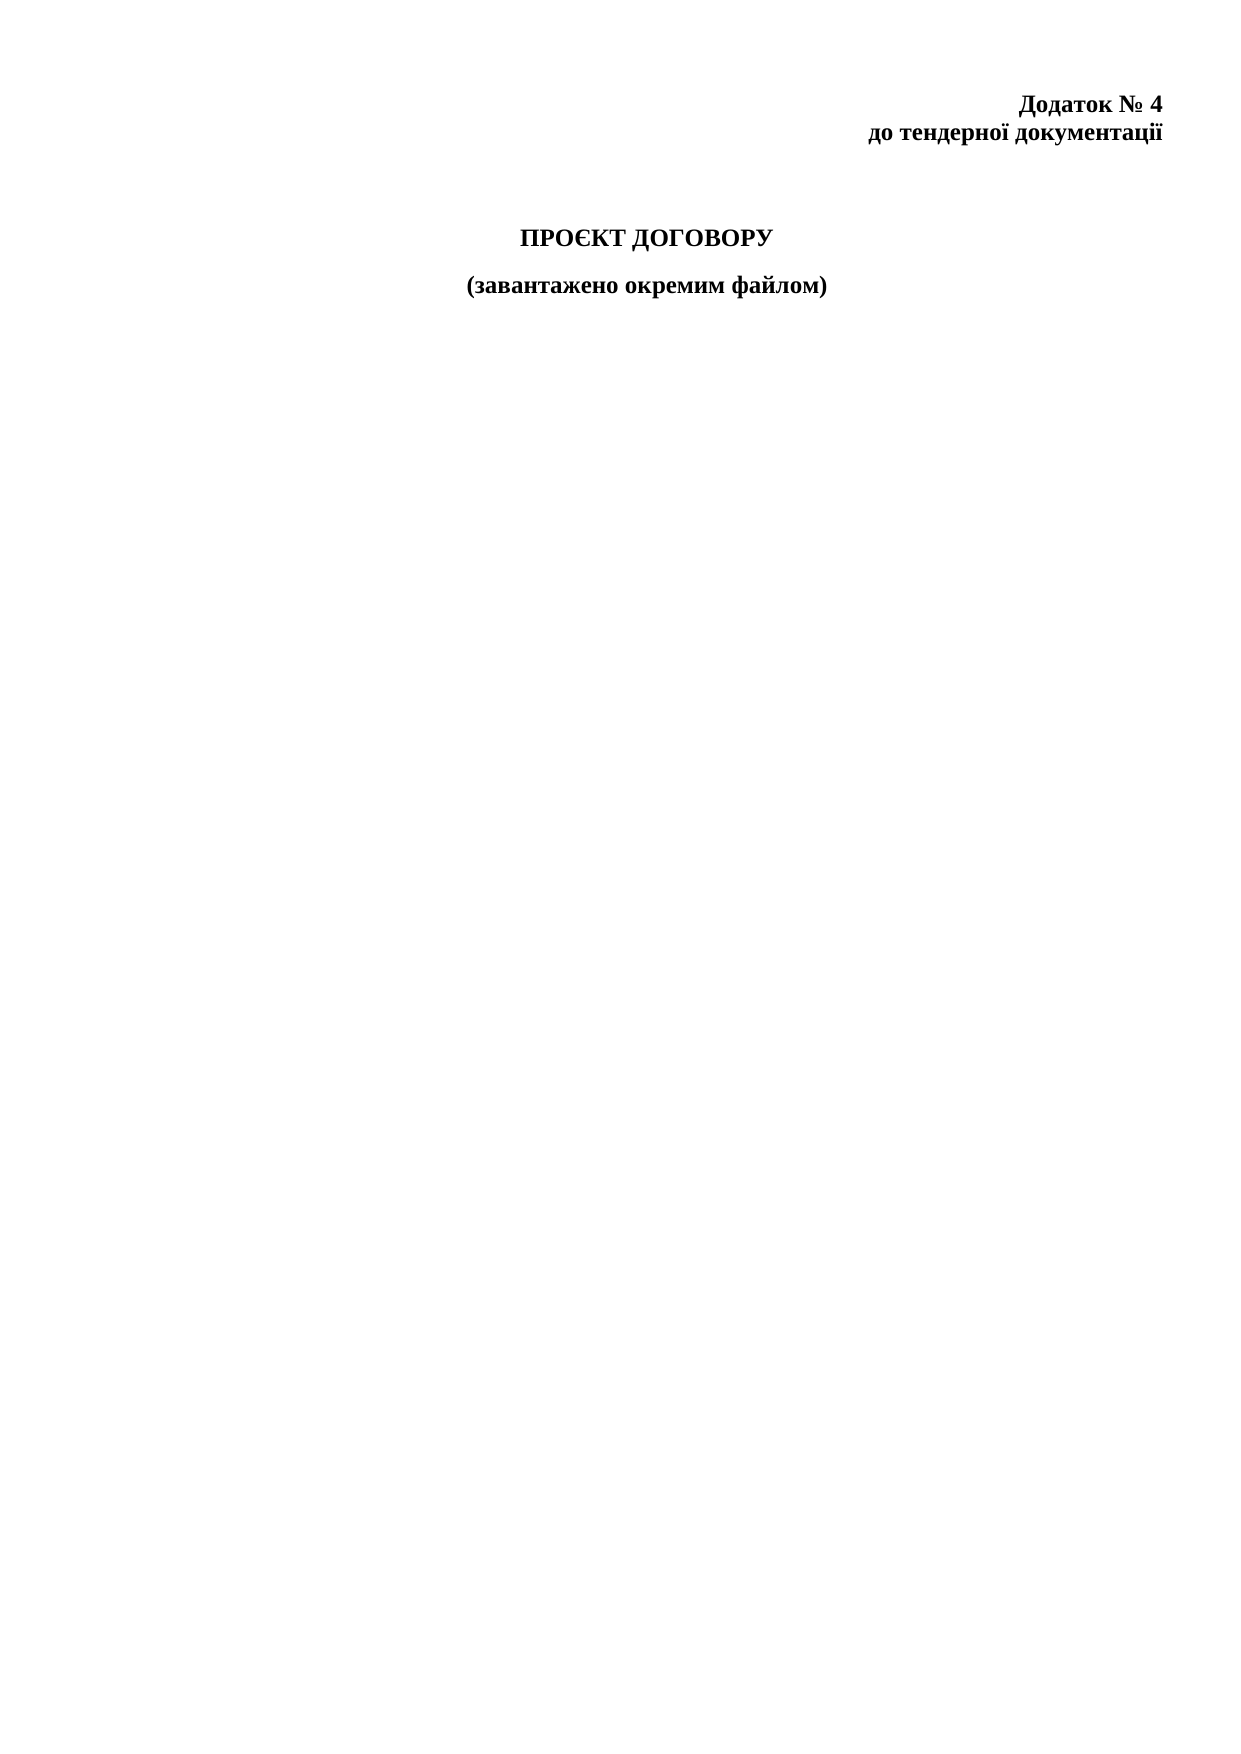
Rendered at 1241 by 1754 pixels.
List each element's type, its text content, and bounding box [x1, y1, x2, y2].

text до тендерної документації [131, 117, 1162, 146]
text Додаток № 4 [131, 89, 1162, 117]
text ПРОЄКТ ДОГОВОРУ [131, 223, 1162, 251]
text (завантажено окремим файлом) [131, 270, 1162, 299]
